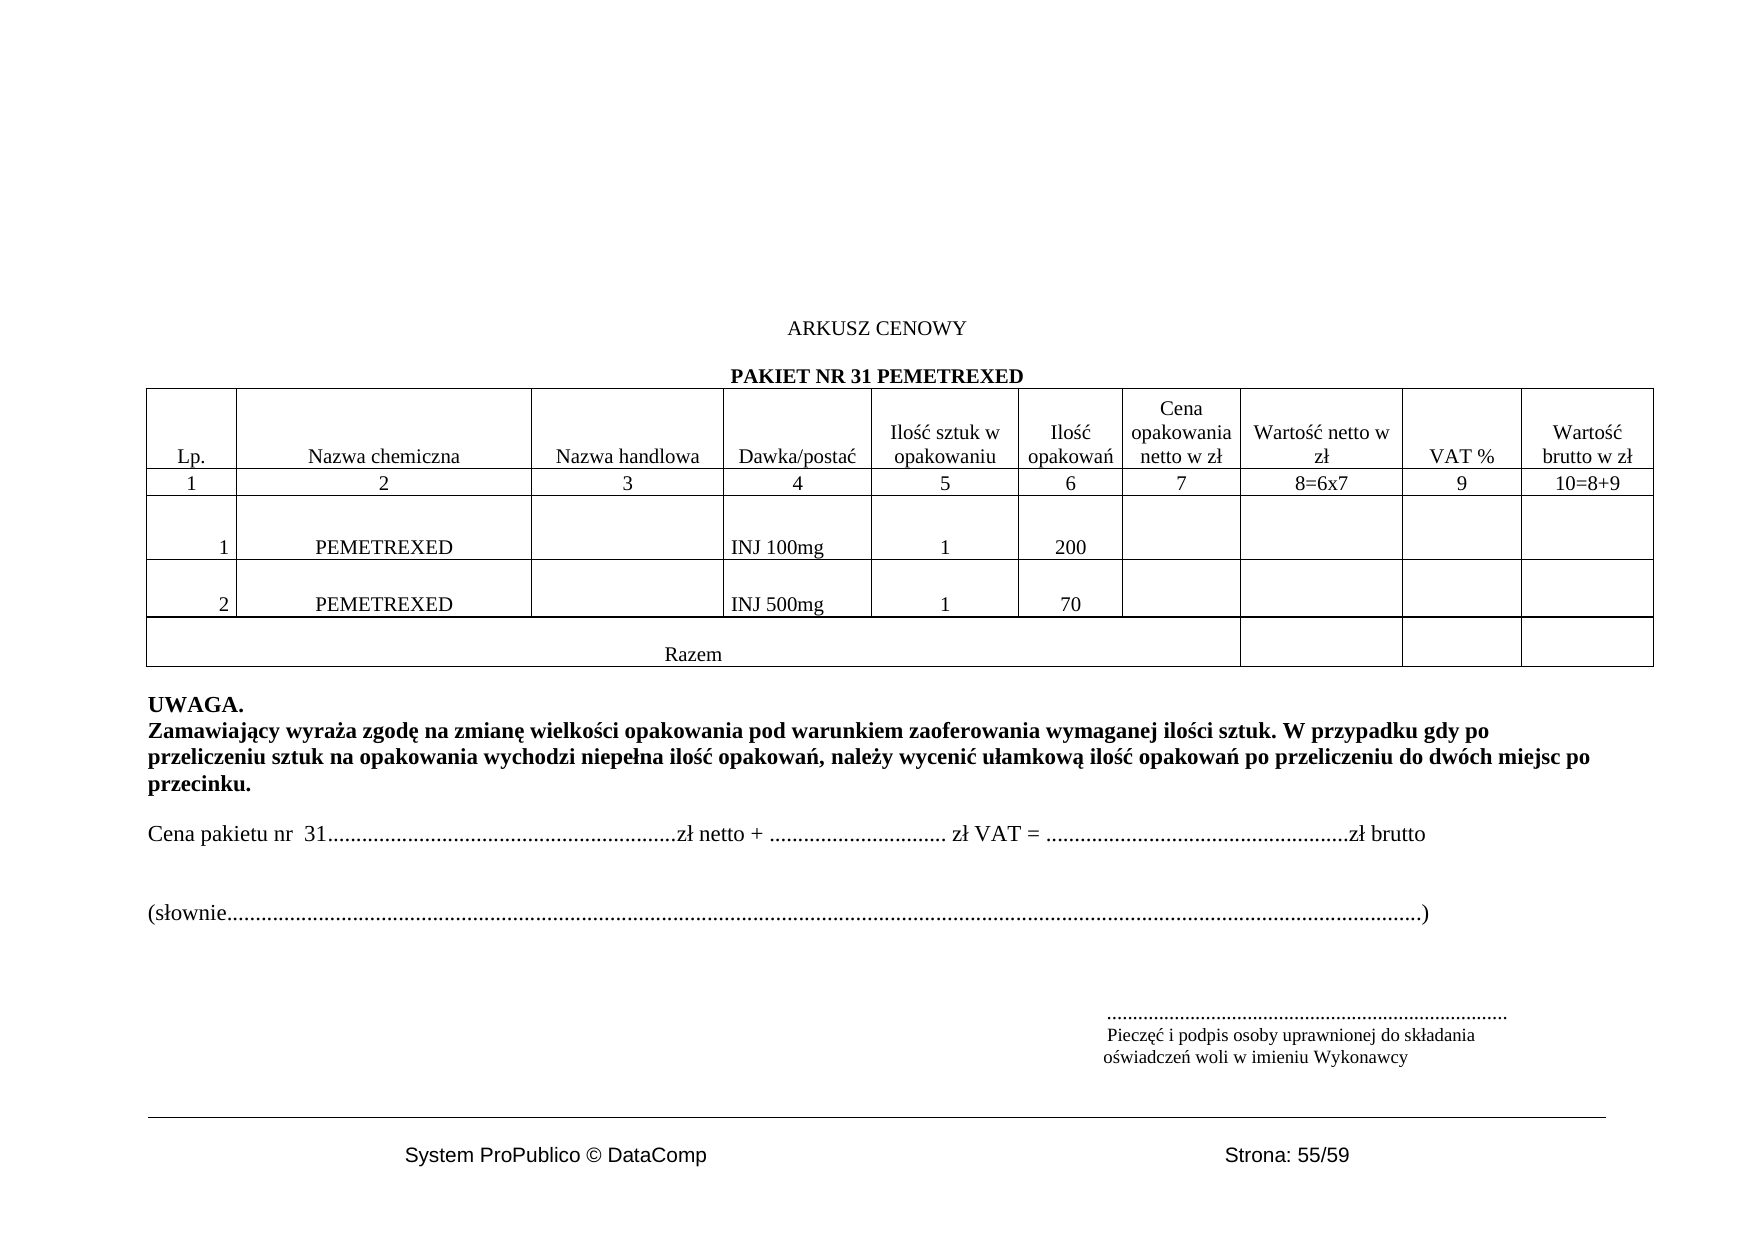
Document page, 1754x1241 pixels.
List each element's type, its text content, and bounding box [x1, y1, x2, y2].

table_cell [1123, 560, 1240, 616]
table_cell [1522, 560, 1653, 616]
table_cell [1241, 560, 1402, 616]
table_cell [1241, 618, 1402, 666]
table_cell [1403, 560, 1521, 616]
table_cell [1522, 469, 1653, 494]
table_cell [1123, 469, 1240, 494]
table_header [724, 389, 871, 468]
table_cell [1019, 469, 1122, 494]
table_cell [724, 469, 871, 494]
text Pieczęć i podpis osoby uprawnionej do składania oświadczeń woli w imieniu Wykonawcy [1033, 1024, 1606, 1067]
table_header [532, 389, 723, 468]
text UWAGA. [148, 691, 1606, 717]
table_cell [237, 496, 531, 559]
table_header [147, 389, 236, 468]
text ARKUSZ CENOWY [148, 316, 1606, 340]
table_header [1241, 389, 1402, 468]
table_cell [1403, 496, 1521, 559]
text (słownie.................................................................................................................................................................................................................) [148, 899, 1606, 926]
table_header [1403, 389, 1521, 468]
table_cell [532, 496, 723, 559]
text PAKIET NR 31 PEMETREXED [148, 364, 1606, 388]
text Zamawiający wyraża zgodę na zmianę wielkości opakowania pod warunkiem zaoferowania wymaganej ilości sztuk. W przypadku gdy po przeliczeniu sztuk na opakowania wychodzi niepełna ilość opakowań, należy wycenić ułamkową ilość opakowań po przeliczeniu do dwóch miejsc po przecinku. [148, 717, 1606, 796]
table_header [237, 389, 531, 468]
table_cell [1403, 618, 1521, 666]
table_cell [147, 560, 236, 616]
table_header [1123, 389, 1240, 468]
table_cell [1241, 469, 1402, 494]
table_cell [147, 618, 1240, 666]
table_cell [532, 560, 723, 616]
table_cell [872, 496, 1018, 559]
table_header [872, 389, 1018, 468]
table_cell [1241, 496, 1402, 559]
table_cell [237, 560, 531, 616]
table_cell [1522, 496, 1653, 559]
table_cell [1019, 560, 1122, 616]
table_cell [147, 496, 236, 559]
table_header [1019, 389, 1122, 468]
text Cena pakietu nr 31.............................................................zł netto + ............................... zł VAT = .....................................................zł brutto [148, 820, 1606, 847]
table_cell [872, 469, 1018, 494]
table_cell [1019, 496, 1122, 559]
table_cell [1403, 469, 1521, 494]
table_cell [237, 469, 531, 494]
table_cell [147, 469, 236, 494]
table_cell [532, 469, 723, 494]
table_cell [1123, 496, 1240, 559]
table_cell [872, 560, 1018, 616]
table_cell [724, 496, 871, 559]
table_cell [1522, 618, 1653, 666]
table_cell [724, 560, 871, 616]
text ............................................................................. [148, 1000, 1606, 1024]
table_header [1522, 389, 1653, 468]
